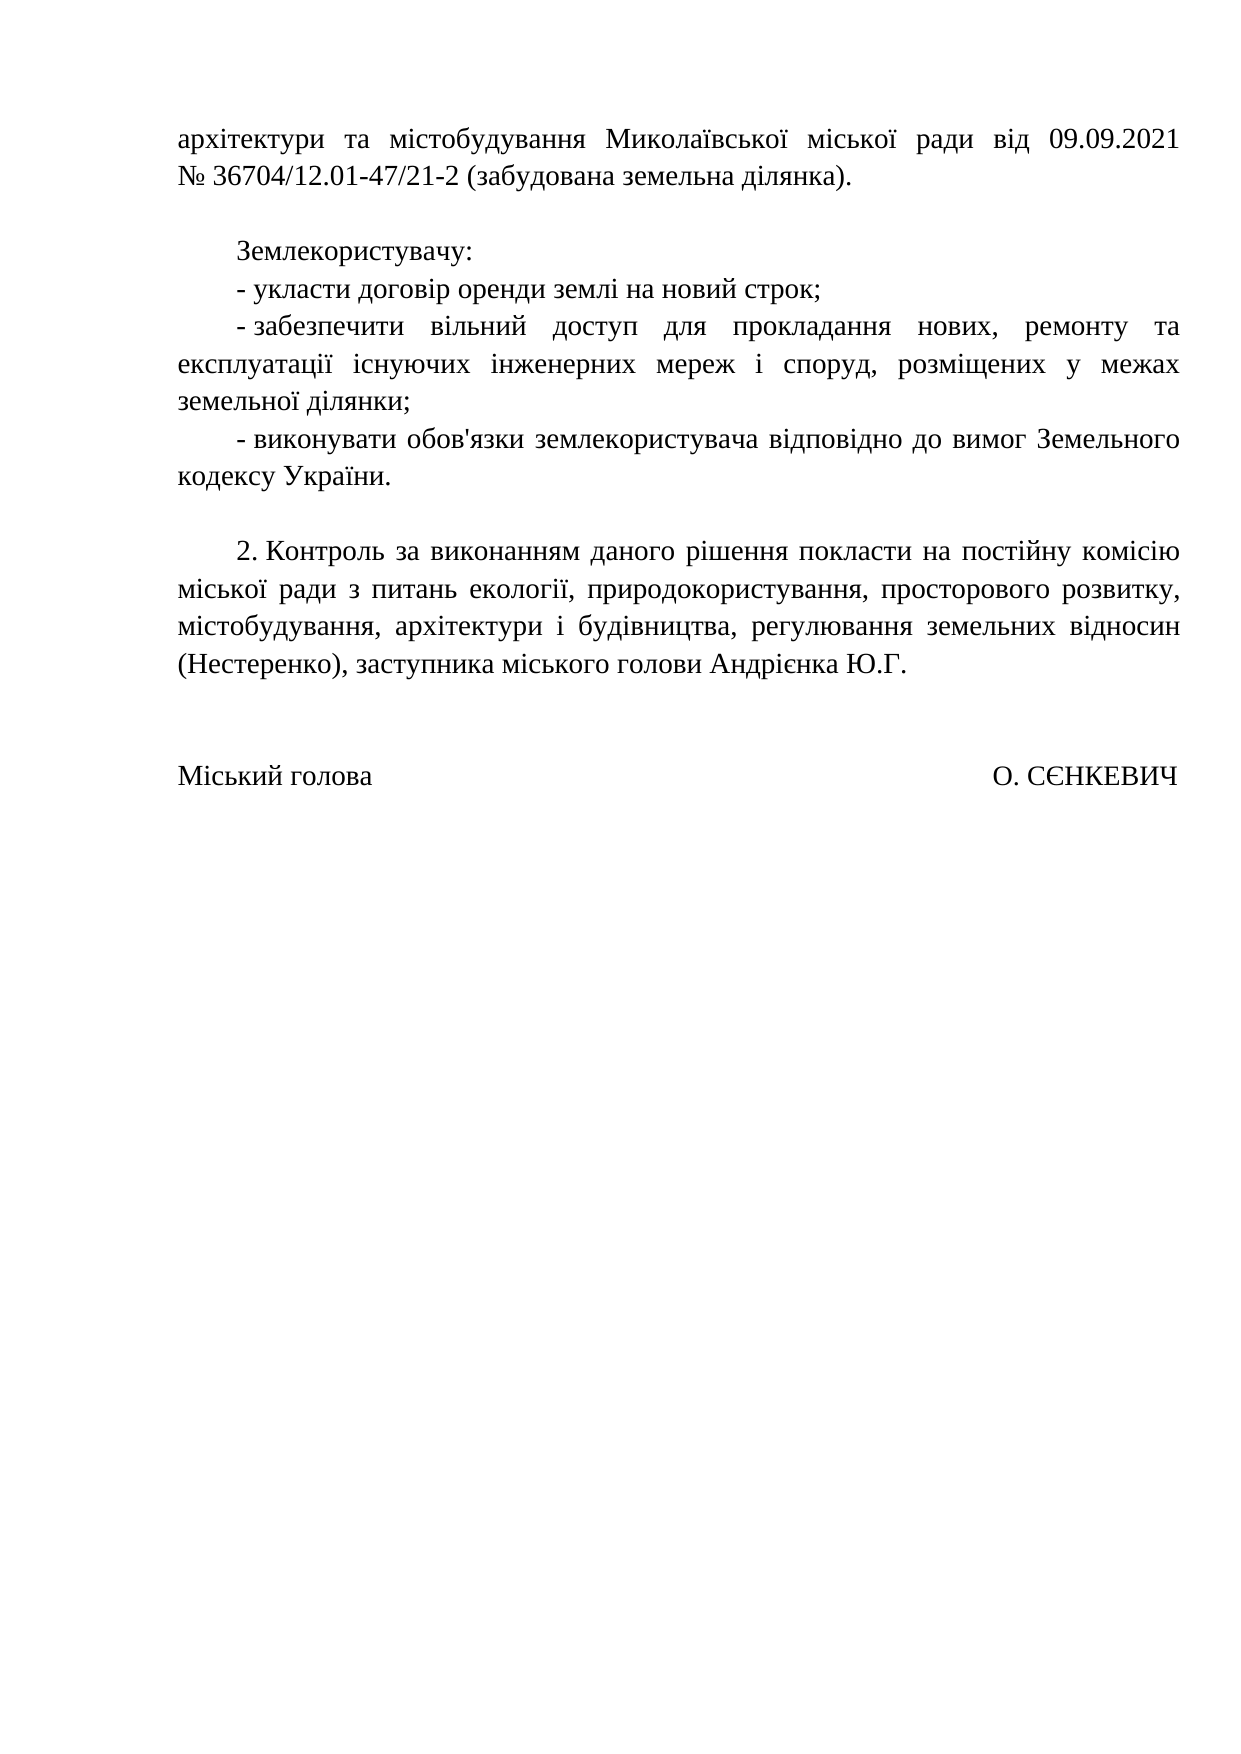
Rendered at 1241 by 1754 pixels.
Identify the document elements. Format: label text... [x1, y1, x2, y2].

text 2. Контроль за виконанням даного рішення покласти на постійну комісію міської ради з питань екології, природокористування, просторового розвитку, містобудування, архітектури і будівництва, регулювання земельних відносин (Нестеренко), заступника міського голови Андрієнка Ю.Г. [177, 531, 1181, 681]
text - укласти договір оренди землі на новий строк; [177, 268, 1181, 306]
text Міський голова О. СЄНКЕВИЧ [177, 756, 1181, 793]
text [177, 118, 1181, 193]
text - забезпечити вільний доступ для прокладання нових, ремонту та експлуатації існуючих інженерних мереж і споруд, розміщених у межах земельної ділянки; [177, 306, 1181, 418]
text - виконувати обов'язки землекористувача відповідно до вимог Земельного кодексу України. [177, 418, 1181, 493]
text Землекористувачу: [177, 231, 1181, 268]
